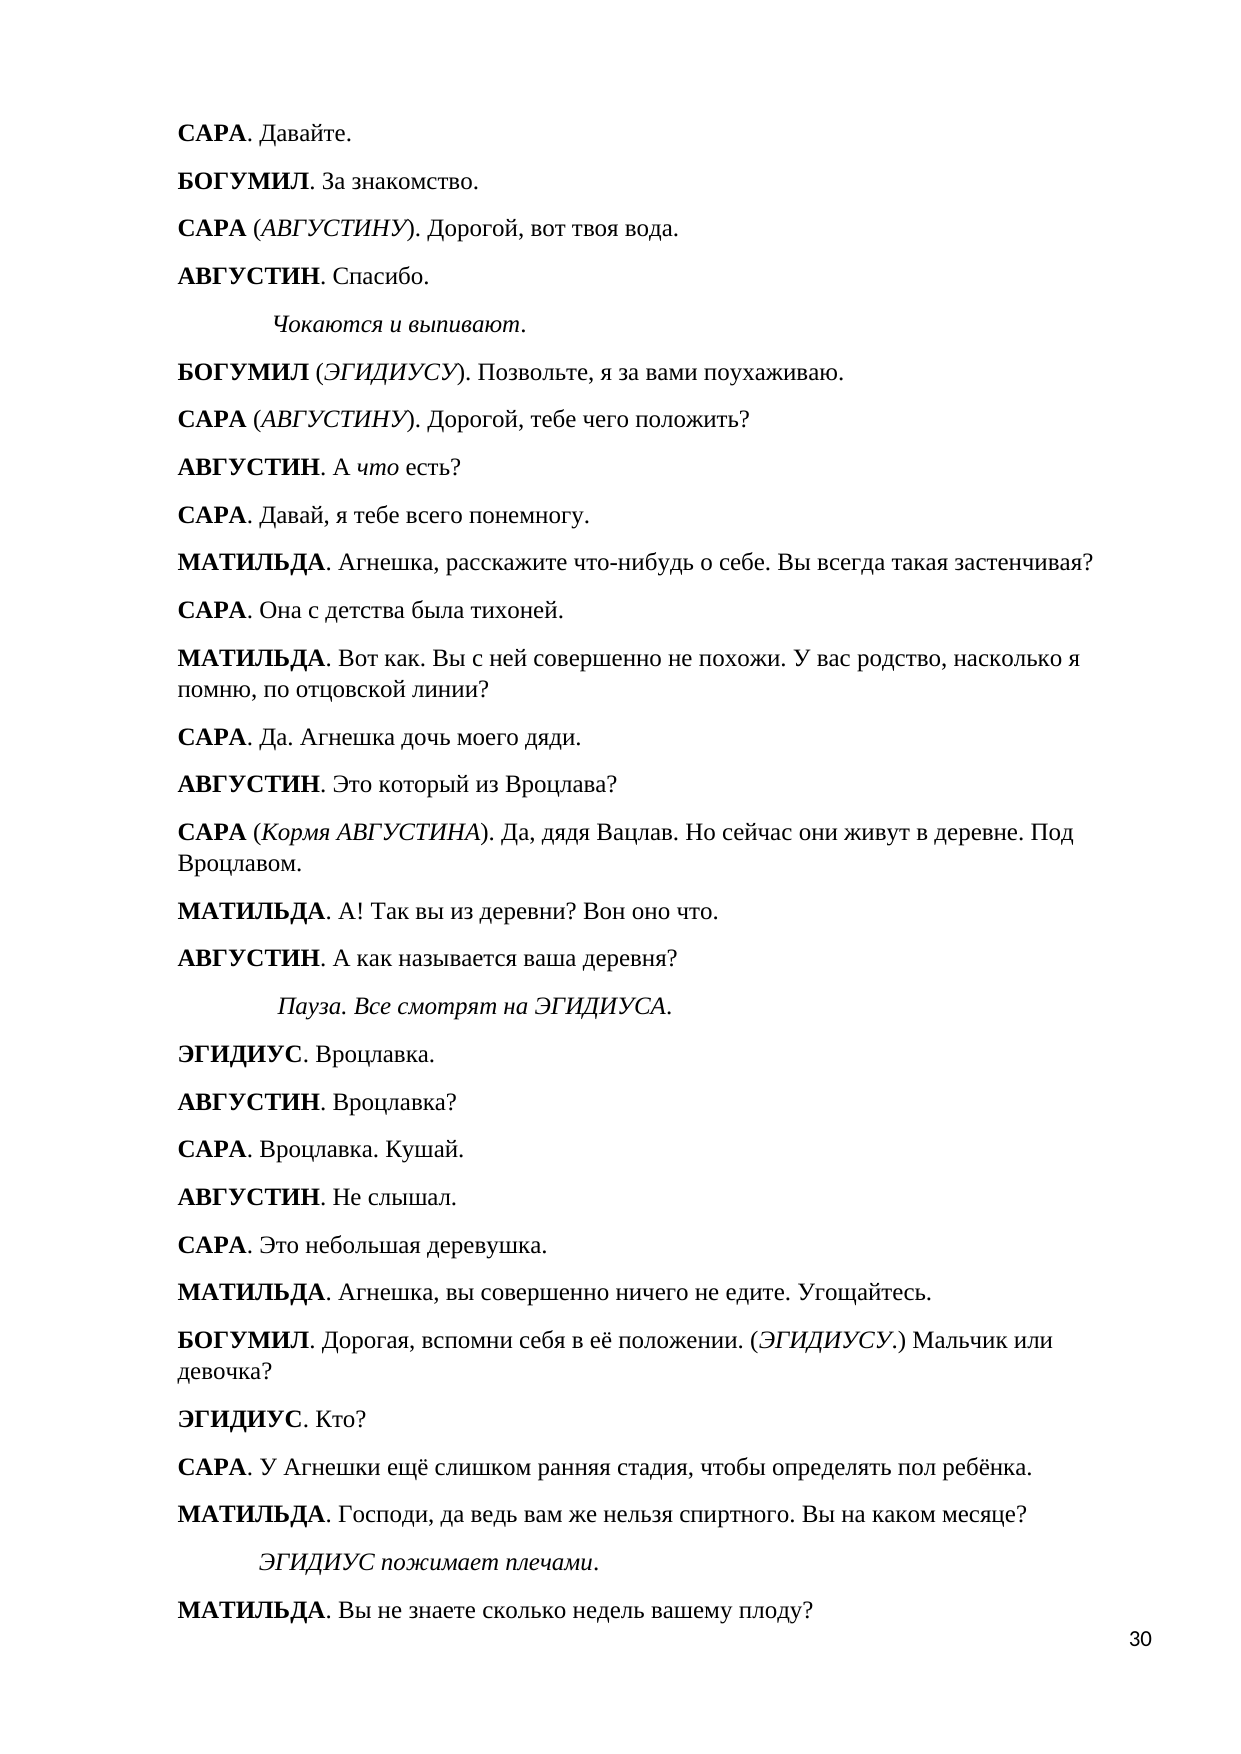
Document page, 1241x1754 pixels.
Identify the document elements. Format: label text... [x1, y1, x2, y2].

text МАТИЛЬДА. Вы не знаете сколько недель вашему плоду? [177, 1595, 1152, 1623]
text АВГУСТИН. А как называется ваша деревня? [177, 943, 1152, 972]
text САРА. Вроцлавка. Кушай. [177, 1134, 1152, 1163]
text САРА. Это небольшая деревушка. [177, 1230, 1152, 1258]
text САРА. Да. Агнешка дочь моего дяди. [177, 722, 1152, 750]
text АВГУСТИН. Это который из Вроцлава? [177, 769, 1152, 798]
text АВГУСТИН. Спасибо. [177, 261, 1152, 290]
text САРА. У Агнешки ещё слишком ранняя стадия, чтобы определять пол ребёнка. [177, 1452, 1152, 1480]
text МАТИЛЬДА. Агнешка, вы совершенно ничего не едите. Угощайтесь. [177, 1277, 1152, 1306]
text САРА (Кормя АВГУСТИНА). Да, дядя Вацлав. Но сейчас они живут в деревне. Под Вроцлавом. [177, 817, 1152, 877]
text САРА. Давайте. [177, 118, 1152, 147]
text САРА (АВГУСТИНУ). Дорогой, вот твоя вода. [177, 213, 1152, 242]
text Чокаются и выпивают. [177, 309, 1152, 338]
text АВГУСТИН. Вроцлавка? [177, 1087, 1152, 1115]
text МАТИЛЬДА. Вот как. Вы с ней совершенно не похожи. У вас родство, насколько я помню, по отцовской линии? [177, 643, 1152, 703]
text ЭГИДИУС. Кто? [177, 1404, 1152, 1433]
text Пауза. Все смотрят на ЭГИДИУСА. [177, 991, 1152, 1020]
text БОГУМИЛ. За знакомство. [177, 166, 1152, 194]
text МАТИЛЬДА. А! Так вы из деревни? Вон оно что. [177, 896, 1152, 924]
text ЭГИДИУС пожимает плечами. [177, 1547, 1152, 1576]
text БОГУМИЛ (ЭГИДИУСУ). Позвольте, я за вами поухаживаю. [177, 357, 1152, 385]
text САРА (АВГУСТИНУ). Дорогой, тебе чего положить? [177, 404, 1152, 433]
text САРА. Давай, я тебе всего понемногу. [177, 500, 1152, 528]
text БОГУМИЛ. Дорогая, вспомни себя в её положении. (ЭГИДИУСУ.) Мальчик или девочка? [177, 1325, 1152, 1385]
text САРА. Она с детства была тихоней. [177, 595, 1152, 624]
text МАТИЛЬДА. Господи, да ведь вам же нельзя спиртного. Вы на каком месяце? [177, 1499, 1152, 1528]
text МАТИЛЬДА. Агнешка, расскажите что-нибудь о себе. Вы всегда такая застенчивая? [177, 547, 1152, 576]
text АВГУСТИН. А что есть? [177, 452, 1152, 481]
text ЭГИДИУС. Вроцлавка. [177, 1039, 1152, 1068]
text АВГУСТИН. Не слышал. [177, 1182, 1152, 1211]
